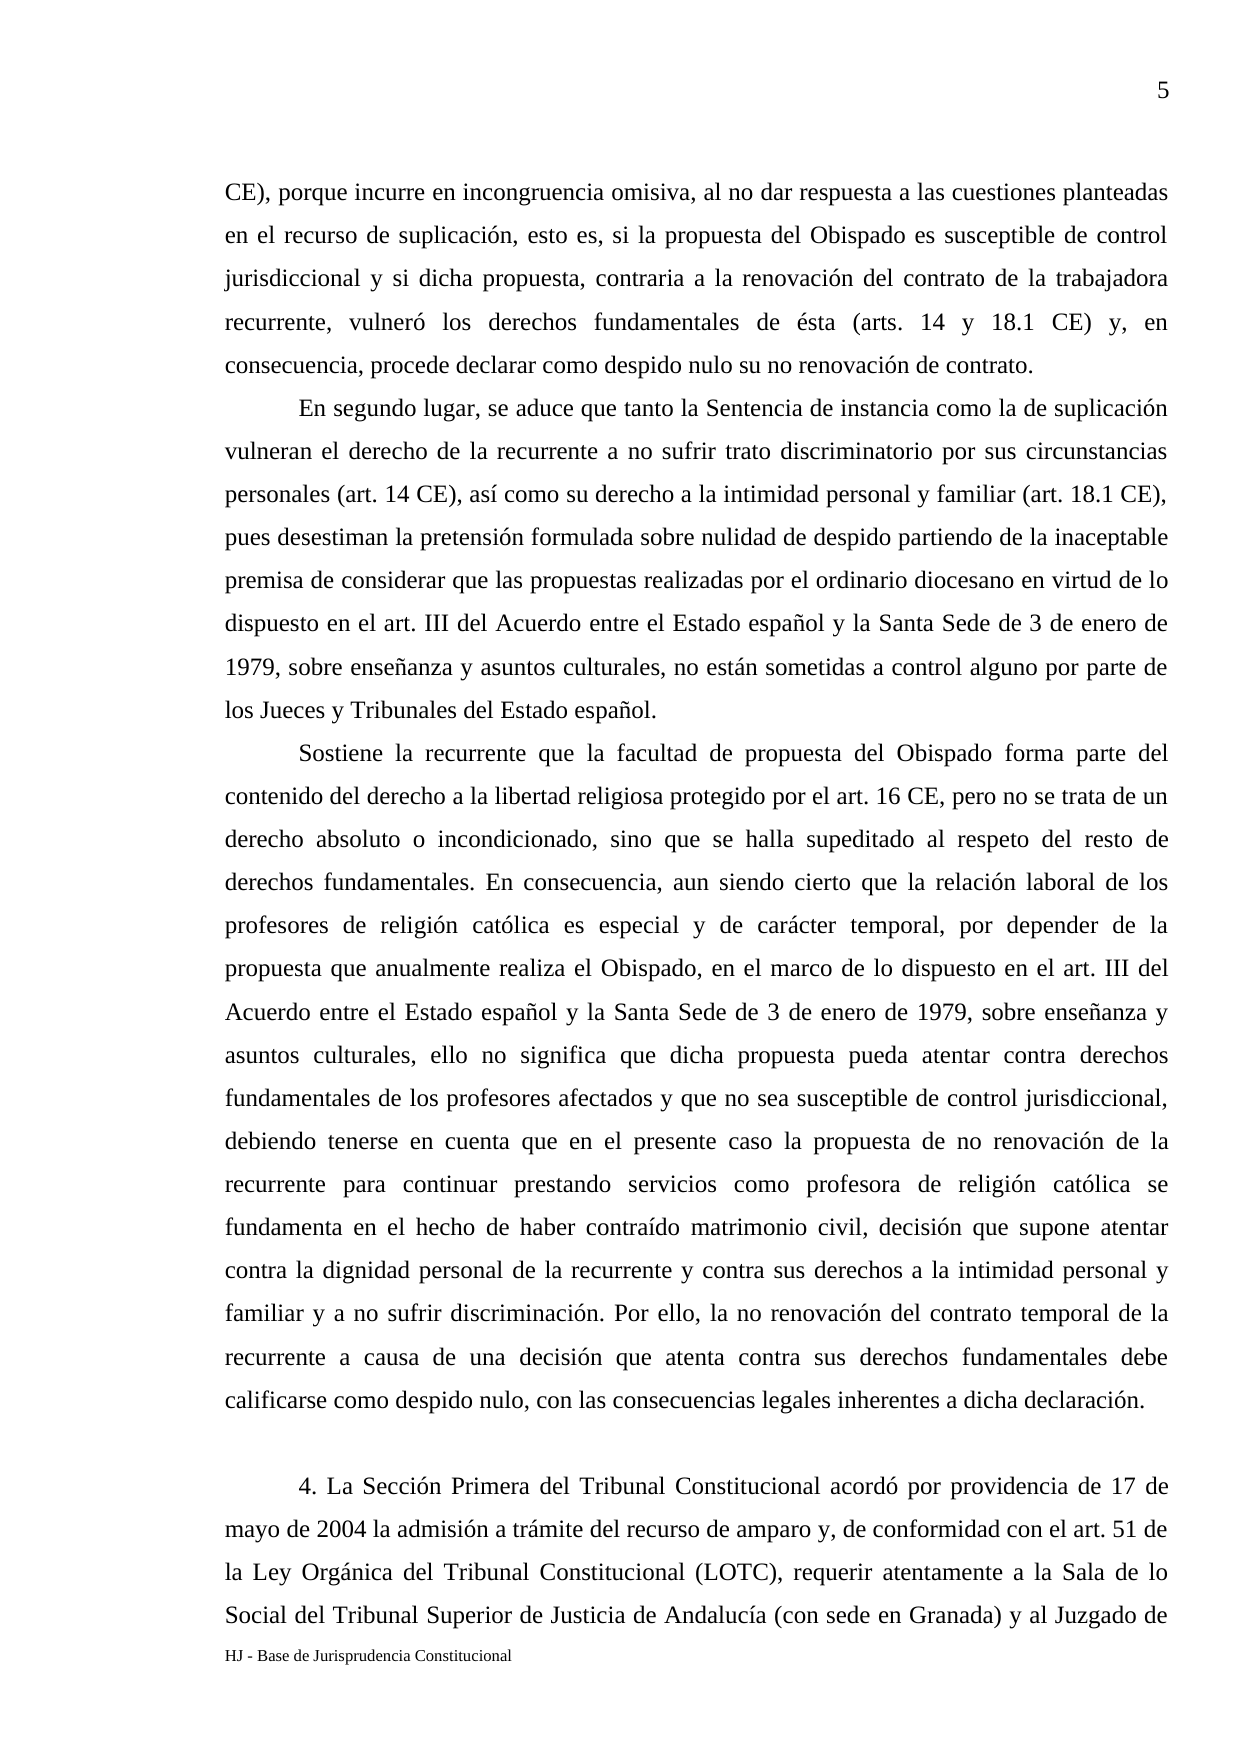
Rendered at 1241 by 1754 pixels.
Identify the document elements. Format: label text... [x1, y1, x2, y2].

text En segundo lugar, se aduce que tanto la Sentencia de instancia como la de suplicación vulneran el derecho de la recurrente a no sufrir trato discriminatorio por sus circunstancias personales (art. 14 CE), así como su derecho a la intimidad personal y familiar (art. 18.1 CE), pues desestiman la pretensión formulada sobre nulidad de despido partiendo de la inaceptable premisa de considerar que las propuestas realizadas por el ordinario diocesano en virtud de lo dispuesto en el art. III del Acuerdo entre el Estado español y la Santa Sede de 3 de enero de 1979, sobre enseñanza y asuntos culturales, no están sometidas a control alguno por parte de los Jueces y Tribunales del Estado español. [224, 393, 1169, 723]
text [224, 1471, 1169, 1629]
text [224, 177, 1169, 378]
text Sostiene la recurrente que la facultad de propuesta del Obispado forma parte del contenido del derecho a la libertad religiosa protegido por el art. 16 CE, pero no se trata de un derecho absoluto o incondicionado, sino que se halla supeditado al respeto del resto de derechos fundamentales. En consecuencia, aun siendo cierto que la relación laboral de los profesores de religión católica es especial y de carácter temporal, por depender de la propuesta que anualmente realiza el Obispado, en el marco de lo dispuesto en el art. III del Acuerdo entre el Estado español y la Santa Sede de 3 de enero de 1979, sobre enseñanza y asuntos culturales, ello no significa que dicha propuesta pueda atentar contra derechos fundamentales de los profesores afectados y que no sea susceptible de control jurisdiccional, debiendo tenerse en cuenta que en el presente caso la propuesta de no renovación de la recurrente para continuar prestando servicios como profesora de religión católica se fundamenta en el hecho de haber contraído matrimonio civil, decisión que supone atentar contra la dignidad personal de la recurrente y contra sus derechos a la intimidad personal y familiar y a no sufrir discriminación. Por ello, la no renovación del contrato temporal de la recurrente a causa de una decisión que atenta contra sus derechos fundamentales debe calificarse como despido nulo, con las consecuencias legales inherentes a dicha declaración. [224, 738, 1169, 1413]
